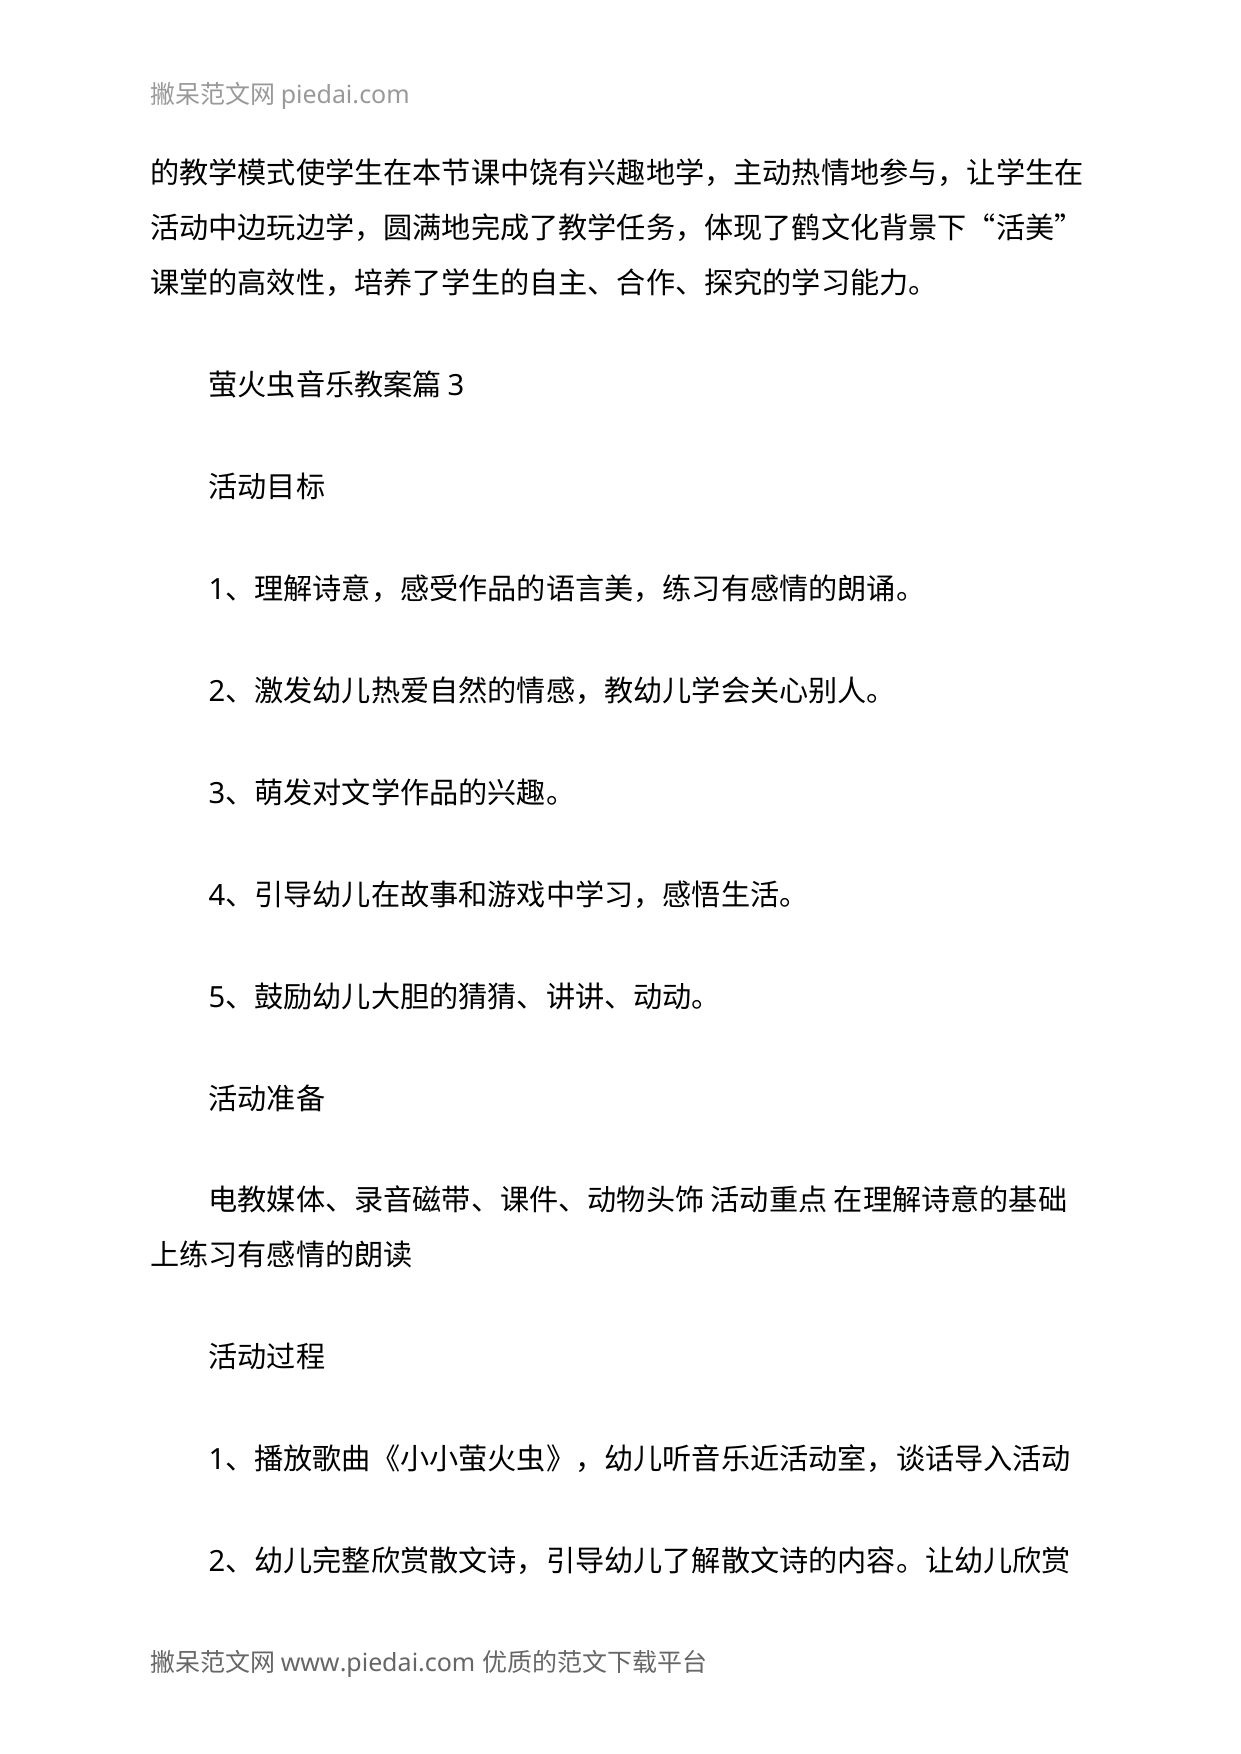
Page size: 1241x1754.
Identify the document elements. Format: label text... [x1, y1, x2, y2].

text 活动过程 [150, 1334, 1090, 1376]
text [150, 1537, 1090, 1580]
text 2、激发幼儿热爱自然的情感，教幼儿学会关心别人。 [150, 667, 1090, 710]
text 3、萌发对文学作品的兴趣。 [150, 769, 1090, 812]
text 1、理解诗意，感受作品的语言美，练习有感情的朗诵。 [150, 565, 1090, 608]
text 4、引导幼儿在故事和游戏中学习，感悟生活。 [150, 871, 1090, 914]
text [150, 150, 1090, 302]
text 活动目标 [150, 463, 1090, 506]
text 电教媒体、录音磁带、课件、动物头饰 活动重点 在理解诗意的基础上练习有感情的朗读 [150, 1177, 1090, 1274]
text 5、鼓励幼儿大胆的猜猜、讲讲、动动。 [150, 973, 1090, 1016]
text 1、播放歌曲《小小萤火虫》，幼儿听音乐近活动室，谈话导入活动 [150, 1435, 1090, 1478]
text 萤火虫音乐教案篇3 [150, 362, 1090, 404]
text 活动准备 [150, 1075, 1090, 1117]
